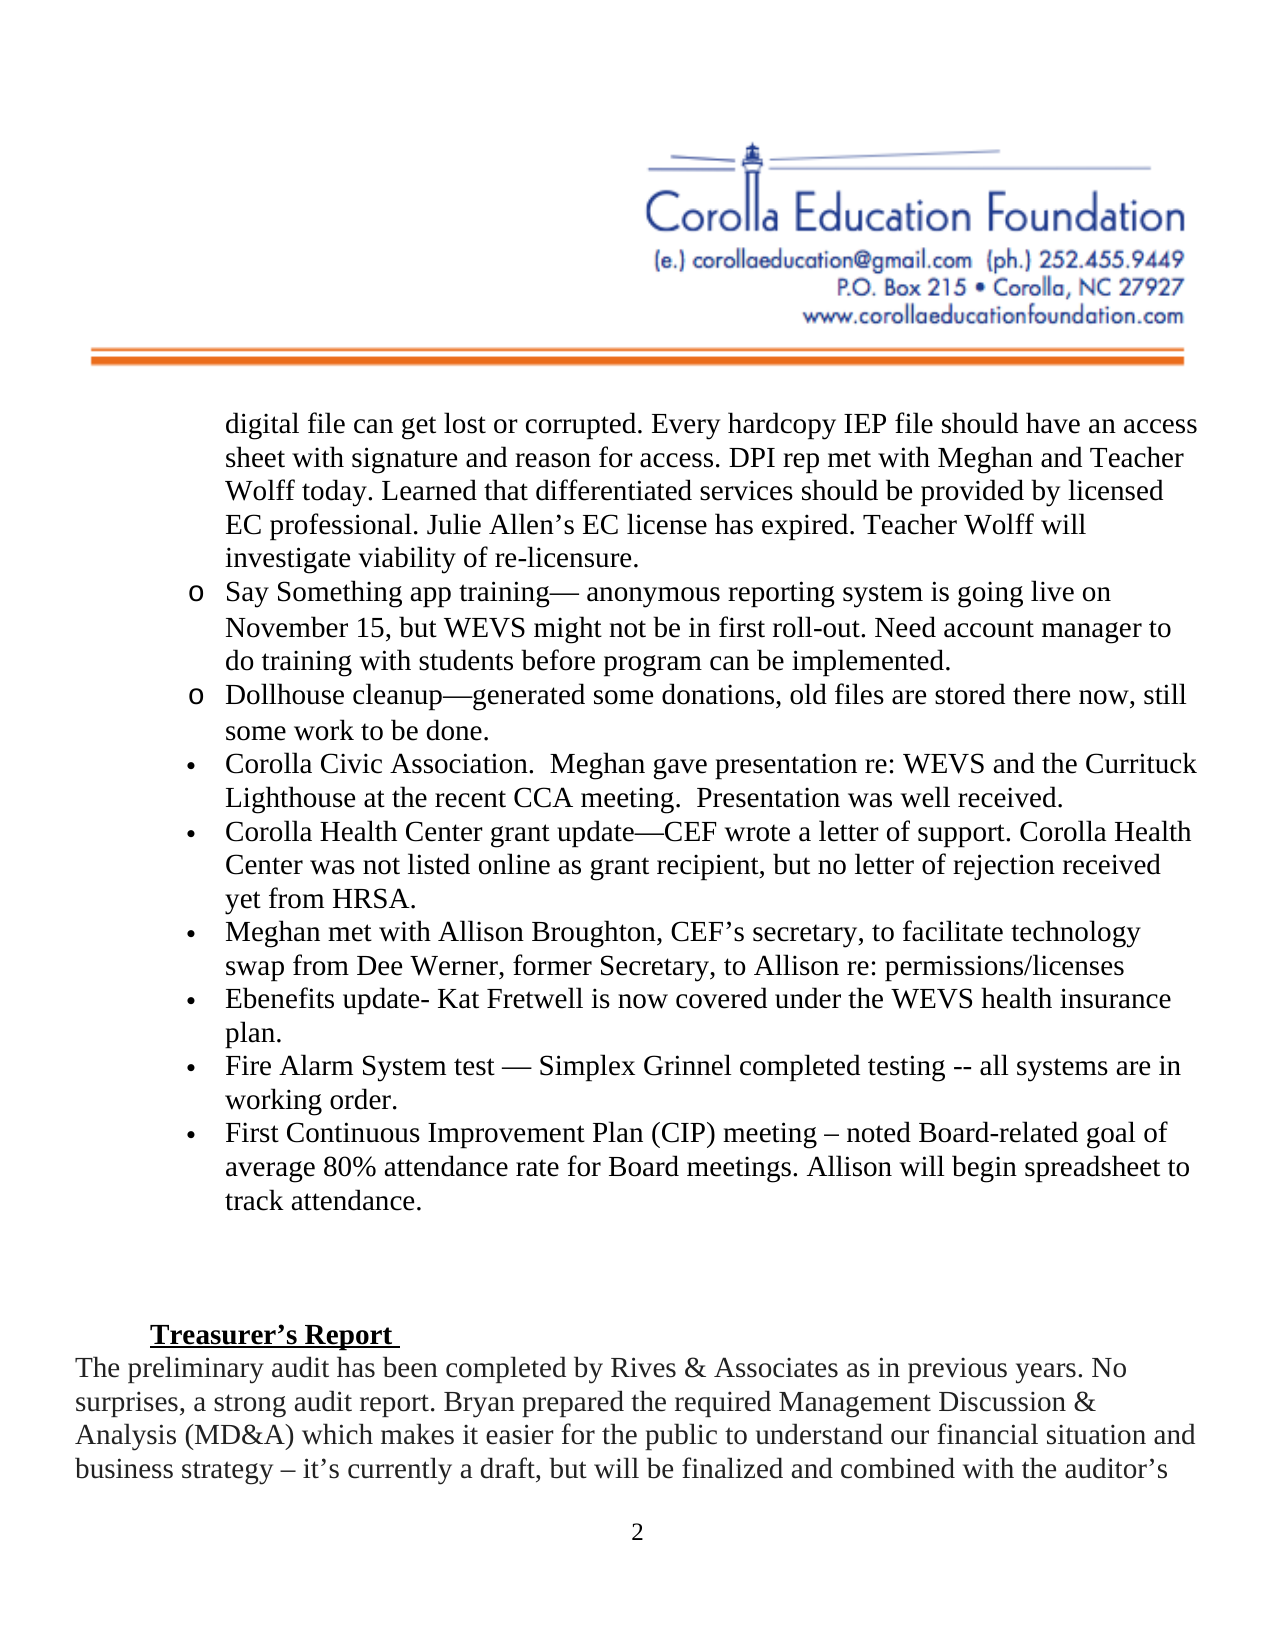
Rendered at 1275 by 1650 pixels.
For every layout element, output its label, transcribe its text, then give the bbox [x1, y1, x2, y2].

list Dollhouse cleanup—generated some donations, old files are stored there now, still some work to be done. [187, 677, 1200, 747]
list Say Something app training— anonymous reporting system is going live on November 15, but WEVS might not be in first roll-out. Need account manager to do training with students before program can be implemented. [187, 574, 1200, 677]
list Meghan met with Allison Broughton, CEF’s secretary, to facilitate technology swap from Dee Werner, former Secretary, to Allison re: permissions/licenses [187, 914, 1200, 981]
list Fire Alarm System test — Simplex Grinnel completed testing -- all systems are in working order. [187, 1048, 1200, 1116]
text Treasurer’s Report [75, 1317, 1200, 1350]
list Corolla Health Center grant update—CEF wrote a letter of support. Corolla Health Center was not listed online as grant recipient, but no letter of rejection received yet from HRSA. [187, 814, 1200, 914]
list First Continuous Improvement Plan (CIP) meeting – noted Board-related goal of average 80% attendance rate for Board meetings. Allison will begin spreadsheet to track attendance. [187, 1116, 1200, 1216]
list Ebenefits update- Kat Fretwell is now covered under the WEVS health insurance plan. [187, 981, 1200, 1048]
picture [75, 75, 1200, 407]
list Corolla Civic Association. Meghan gave presentation re: WEVS and the Currituck Lighthouse at the recent CCA meeting. Presentation was well received. [187, 747, 1200, 814]
